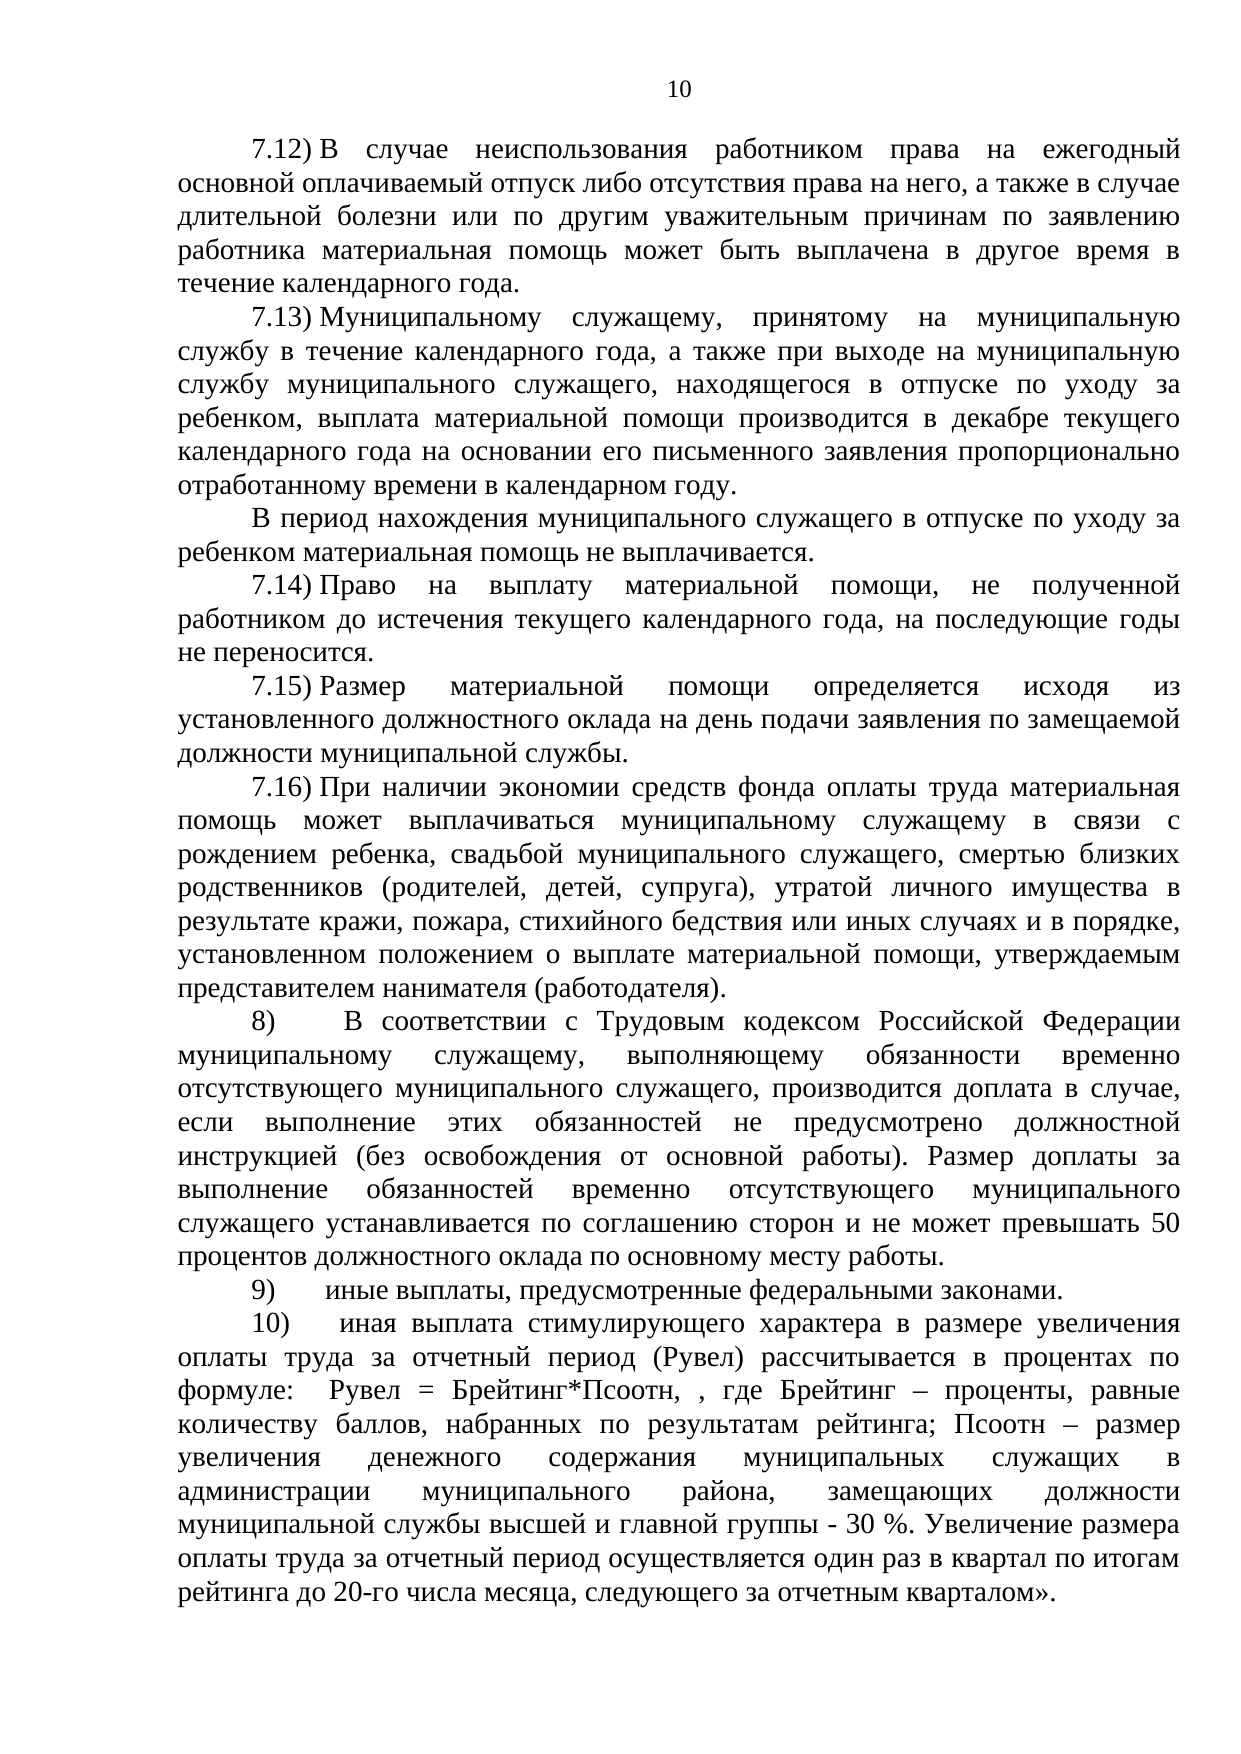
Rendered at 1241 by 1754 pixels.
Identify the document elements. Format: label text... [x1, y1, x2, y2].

text 7.15) Размер материальной помощи определяется исходя из установленного должностного оклада на день подачи заявления по замещаемой должности муниципальной службы. [177, 668, 1181, 769]
text 7.16) При наличии экономии средств фонда оплаты труда материальная помощь может выплачиваться муниципальному служащему в связи с рождением ребенка, свадьбой муниципального служащего, смертью близких родственников (родителей, детей, супруга), утратой личного имущества в результате кражи, пожара, стихийного бедствия или иных случаях и в порядке, установленном положением о выплате материальной помощи, утверждаемым представителем нанимателя (работодателя). [177, 769, 1181, 1003]
text 7.13) Муниципальному служащему, принятому на муниципальную службу в течение календарного года, а также при выходе на муниципальную службу муниципального служащего, находящегося в отпуске по уходу за ребенком, выплата материальной помощи производится в декабре текущего календарного года на основании его письменного заявления пропорционально отработанному времени в календарном году. [177, 299, 1181, 500]
text 7.12) В случае неиспользования работником права на ежегодный основной оплачиваемый отпуск либо отсутствия права на него, а также в случае длительной болезни или по другим уважительным причинам по заявлению работника материальная помощь может быть выплачена в другое время в течение календарного года. [177, 131, 1181, 299]
list иная выплата стимулирующего характера в размере увеличения оплаты труда за отчетный период (Рувел) рассчитывается в процентах по формуле: Рувел = Брейтинг*Псоотн, , где Брейтинг – проценты, равные количеству баллов, набранных по результатам рейтинга; Псоотн – размер увеличения денежного содержания муниципальных служащих в администрации муниципального района, замещающих должности муниципальной службы высшей и главной группы - 30 %. Увеличение размера оплаты труда за отчетный период осуществляется один раз в квартал по итогам рейтинга до 20-го числа месяца, следующего за отчетным кварталом». [177, 1305, 1181, 1607]
text В период нахождения муниципального служащего в отпуске по уходу за ребенком материальная помощь не выплачивается. [177, 500, 1181, 567]
list иные выплаты, предусмотренные федеральными законами. [177, 1272, 1181, 1305]
text 7.14) Право на выплату материальной помощи, не полученной работником до истечения текущего календарного года, на последующие годы не переносится. [177, 567, 1181, 668]
list В соответствии с Трудовым кодексом Российской Федерации муниципальному служащему, выполняющему обязанности временно отсутствующего муниципального служащего, производится доплата в случае, если выполнение этих обязанностей не предусмотрено должностной инструкцией (без освобождения от основной работы). Размер доплаты за выполнение обязанностей временно отсутствующего муниципального служащего устанавливается по соглашению сторон и не может превышать 50 процентов должностного оклада по основному месту работы. [177, 1003, 1181, 1272]
